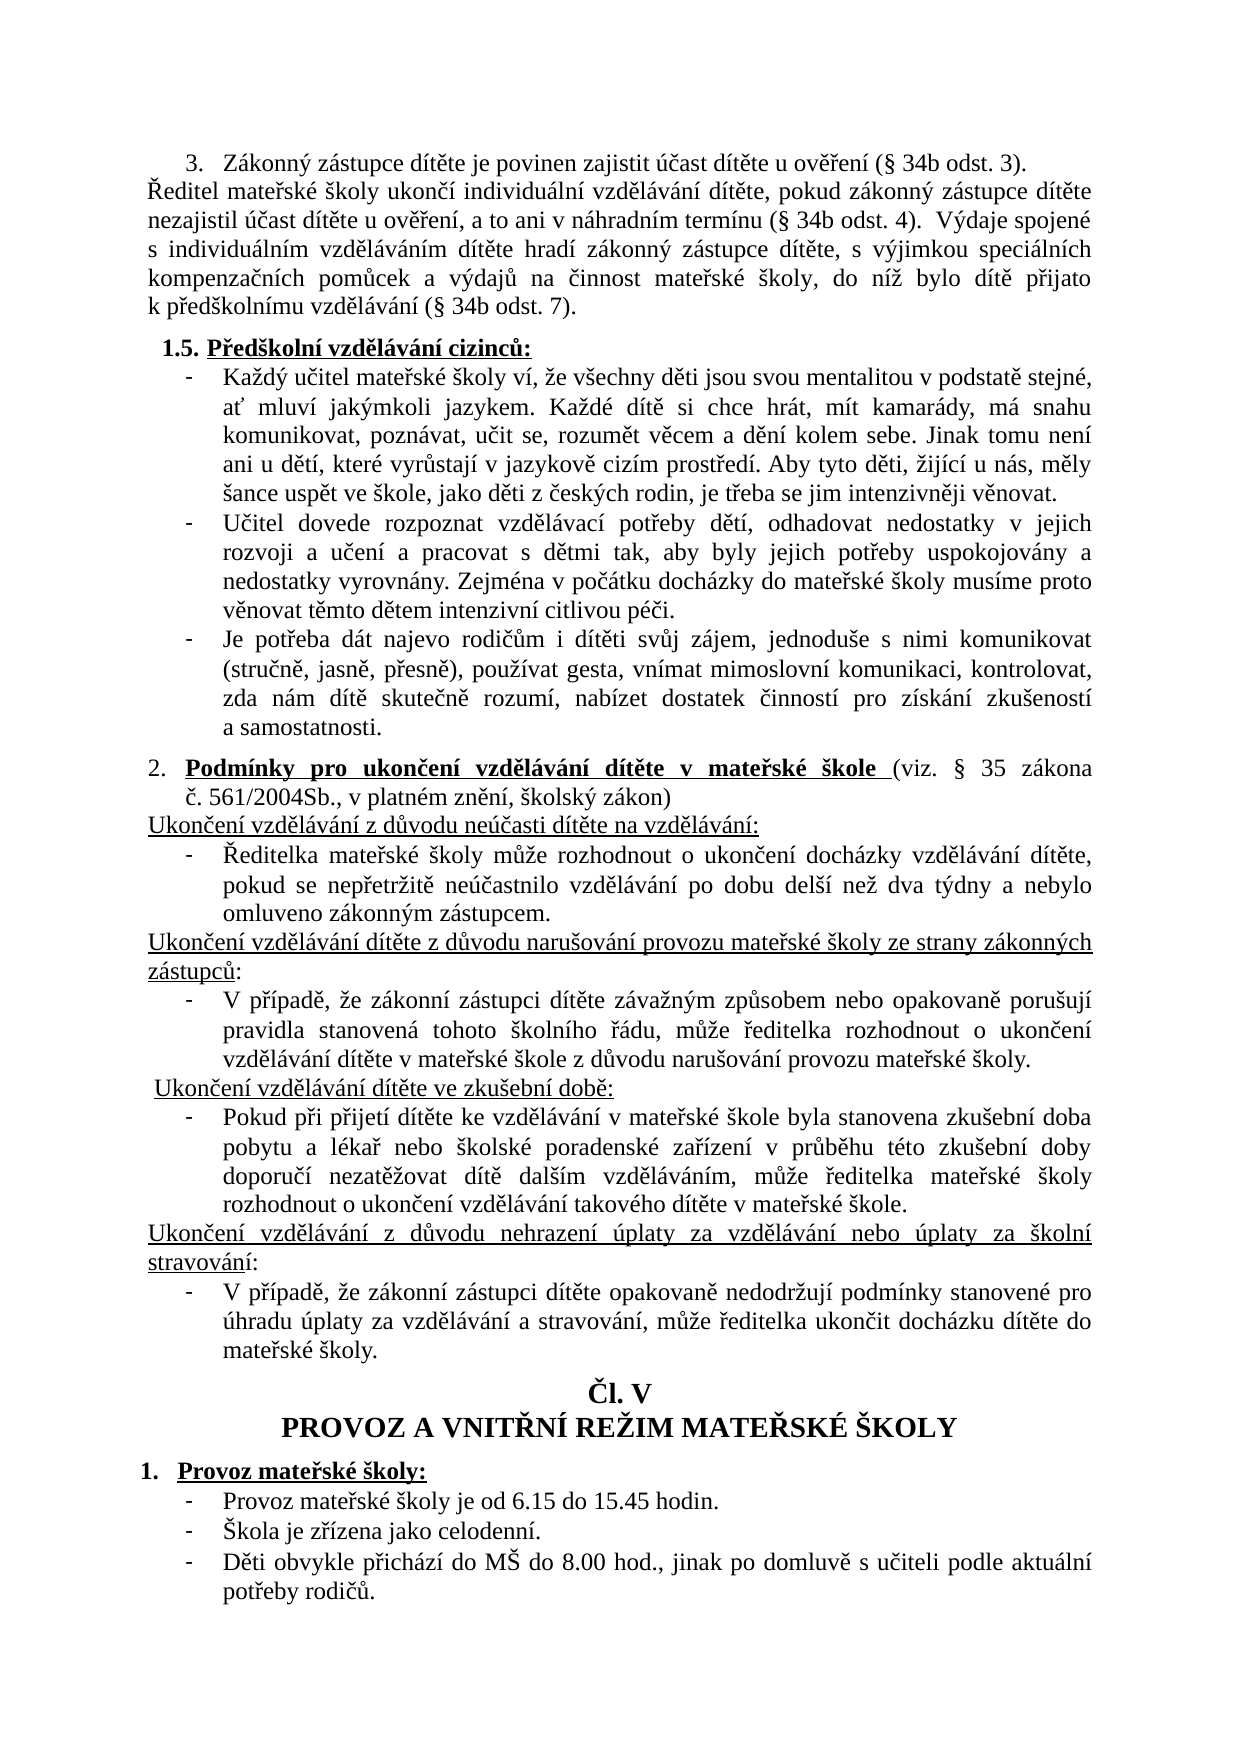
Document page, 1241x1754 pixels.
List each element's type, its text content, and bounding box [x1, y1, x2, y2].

list Učitel dovede rozpoznat vzdělávací potřeby dětí, odhadovat nedostatky v jejich rozvoji a učení a pracovat s dětmi tak, aby byly jejich potřeby uspokojovány a nedostatky vyrovnány. Zejména v počátku docházky do mateřské školy musíme proto věnovat těmto dětem intenzivní citlivou péči. [185, 507, 1093, 624]
list Děti obvykle přichází do MŠ do 8.00 hod., jinak po domluvě s učiteli podle aktuální potřeby rodičů. [185, 1546, 1093, 1605]
list Škola je zřízena jako celodenní. [185, 1515, 1093, 1546]
list Ukončení vzdělávání dítěte z důvodu narušování provozu mateřské školy ze strany zákonných zástupců: [148, 954, 1093, 985]
list Provoz mateřské školy je od 6.15 do 15.45 hodin. [185, 1485, 1093, 1515]
list Ukončení vzdělávání z důvodu neúčasti dítěte na vzdělávání: [148, 810, 1093, 839]
text Ředitel mateřské školy ukončí individuální vzdělávání dítěte, pokud zákonný zástupce dítěte nezajistil účast dítěte u ověření, a to ani v náhradním termínu (§ 34b odst. 4). Výdaje spojené s individuálním vzděláváním dítěte hradí zákonný zástupce dítěte, s výjimkou speciálních kompenzačních pomůcek a výdajů na činnost mateřské školy, do níž bylo dítě přijato k předškolnímu vzdělávání (§ 34b odst. 7). [147, 176, 1093, 320]
list Zákonný zástupce dítěte je povinen zajistit účast dítěte u ověření (§ 34b odst. 3). [185, 148, 1093, 176]
text PROVOZ A VNITŘNÍ REŽIM MATEŘSKÉ ŠKOLY [147, 1410, 1093, 1444]
list Podmínky pro ukončení vzdělávání dítěte v mateřské škole (viz. § 35 zákona č. 561/2004Sb., v platném znění, školský zákon) [148, 753, 1093, 810]
list Ředitelka mateřské školy může rozhodnout o ukončení docházky vzdělávání dítěte, pokud se nepřetržitě neúčastnilo vzdělávání po dobu delší než dva týdny a nebylo omluveno zákonným zástupcem. [185, 839, 1093, 927]
list Každý učitel mateřské školy ví, že všechny děti jsou svou mentalitou v podstatě stejné, ať mluví jakýmkoli jazykem. Každé dítě si chce hrát, mít kamarády, má snahu komunikovat, poznávat, učit se, rozumět věcem a dění kolem sebe. Jinak tomu není ani u dětí, které vyrůstají v jazykově cizím prostředí. Aby tyto děti, žijící u nás, měly šance uspět ve škole, jako děti z českých rodin, je třeba se jim intenzivněji věnovat. [185, 361, 1093, 507]
list Provoz mateřské školy: [140, 1456, 1093, 1485]
list Ukončení vzdělávání z důvodu nehrazení úplaty za vzdělávání nebo úplaty za školní stravování: [148, 1218, 1093, 1276]
list V případě, že zákonní zástupci dítěte opakovaně nedodržují podmínky stanovené pro úhradu úplaty za vzdělávání a stravování, může ředitelka ukončit docházku dítěte do mateřské školy. [185, 1276, 1093, 1364]
list Pokud při přijetí dítěte ke vzdělávání v mateřské škole byla stanovena zkušební doba pobytu a lékař nebo školské poradenské zařízení v průběhu této zkušební doby doporučí nezatěžovat dítě dalším vzděláváním, může ředitelka mateřské školy rozhodnout o ukončení vzdělávání takového dítěte v mateřské škole. [185, 1101, 1093, 1218]
list Předškolní vzdělávání cizinců: [162, 333, 1093, 361]
list Je potřeba dát najevo rodičům i dítěti svůj zájem, jednoduše s nimi komunikovat (stručně, jasně, přesně), používat gesta, vnímat mimoslovní komunikaci, kontrolovat, zda nám dítě skutečně rozumí, nabízet dostatek činností pro získání zkušeností a samostatnosti. [185, 624, 1093, 740]
list Ukončení vzdělávání dítěte ve zkušební době: [148, 1073, 1093, 1101]
text Čl. V [147, 1376, 1093, 1410]
list Ukončení vzdělávání dítěte z důvodu narušování provozu mateřské školy ze strany zákonných zástupců: [148, 927, 1093, 952]
list V případě, že zákonní zástupci dítěte závažným způsobem nebo opakovaně porušují pravidla stanovená tohoto školního řádu, může ředitelka rozhodnout o ukončení vzdělávání dítěte v mateřské škole z důvodu narušování provozu mateřské školy. [185, 985, 1093, 1073]
